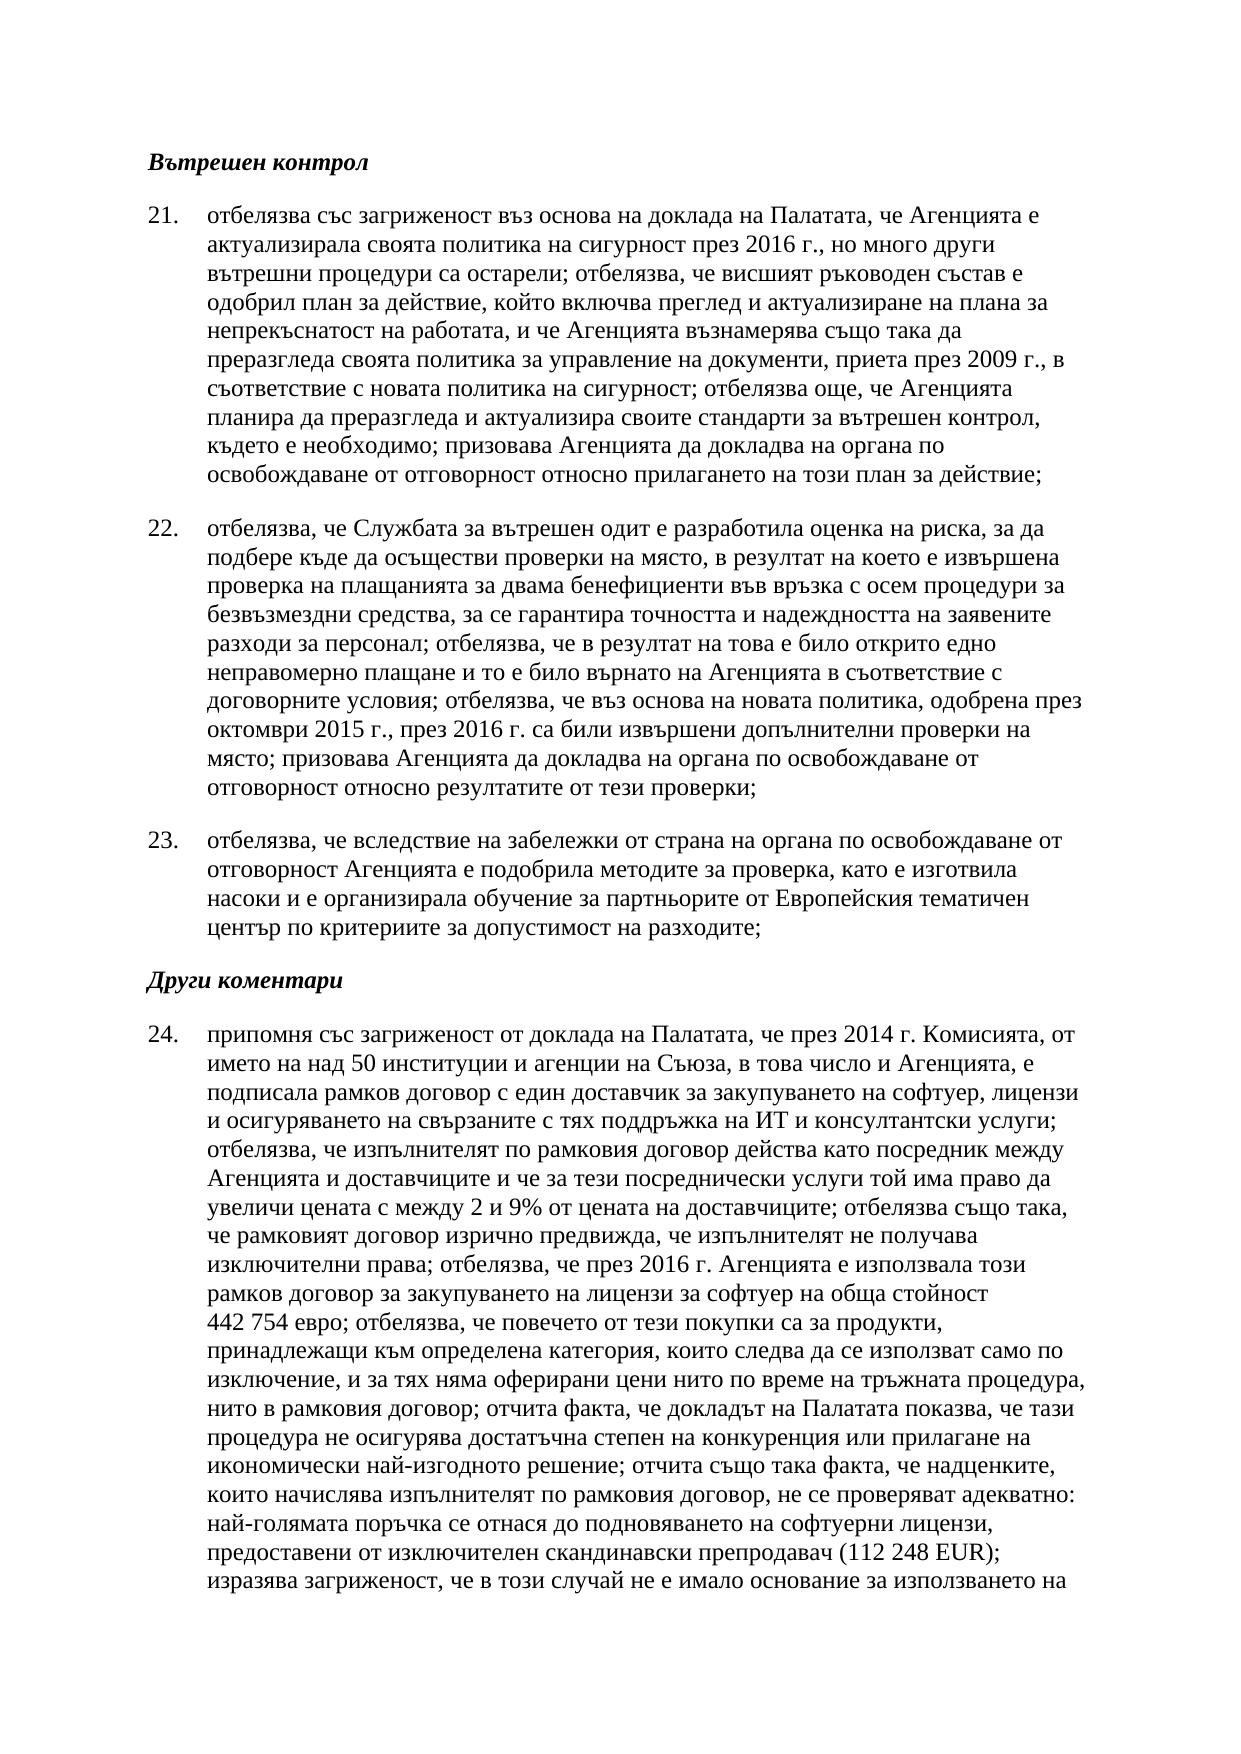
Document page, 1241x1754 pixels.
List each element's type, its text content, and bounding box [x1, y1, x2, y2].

text Вътрешен контрол [148, 147, 1092, 176]
text Други коментари [148, 966, 1092, 994]
text 21. отбелязва със загриженост въз основа на доклада на Палатата, че Агенцията е актуализирала своята политика на сигурност през 2016 г., но много други вътрешни процедури са остарели; отбелязва, че висшият ръководен състав е одобрил план за действие, който включва преглед и актуализиране на плана за непрекъснатост на работата, и че Агенцията възнамерява също така да преразгледа своята политика за управление на документи, приета през 2009 г., в съответствие с новата политика на сигурност; отбелязва още, че Агенцията планира да преразгледа и актуализира своите стандарти за вътрешен контрол, където е необходимо; призовава Агенцията да докладва на органа по освобождаване от отговорност относно прилагането на този план за действие; [148, 201, 1092, 488]
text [148, 1019, 1092, 1594]
text 23. отбелязва, че вследствие на забележки от страна на органа по освобождаване от отговорност Агенцията е подобрила методите за проверка, като е изготвила насоки и е организирала обучение за партньорите от Европейския тематичен център по критериите за допустимост на разходите; [148, 826, 1092, 941]
text 22. отбелязва, че Службата за вътрешен одит е разработила оценка на риска, за да подбере къде да осъществи проверки на място, в резултат на което е извършена проверка на плащанията за двама бенефициенти във връзка с осем процедури за безвъзмездни средства, за се гарантира точността и надеждността на заявените разходи за персонал; отбелязва, че в резултат на това е било открито едно неправомерно плащане и то е било върнато на Агенцията в съответствие с договорните условия; отбелязва, че въз основа на новата политика, одобрена през октомври 2015 г., през 2016 г. са били извършени допълнителни проверки на място; призовава Агенцията да докладва на органа по освобождаване от отговорност относно резултатите от тези проверки; [148, 513, 1092, 801]
